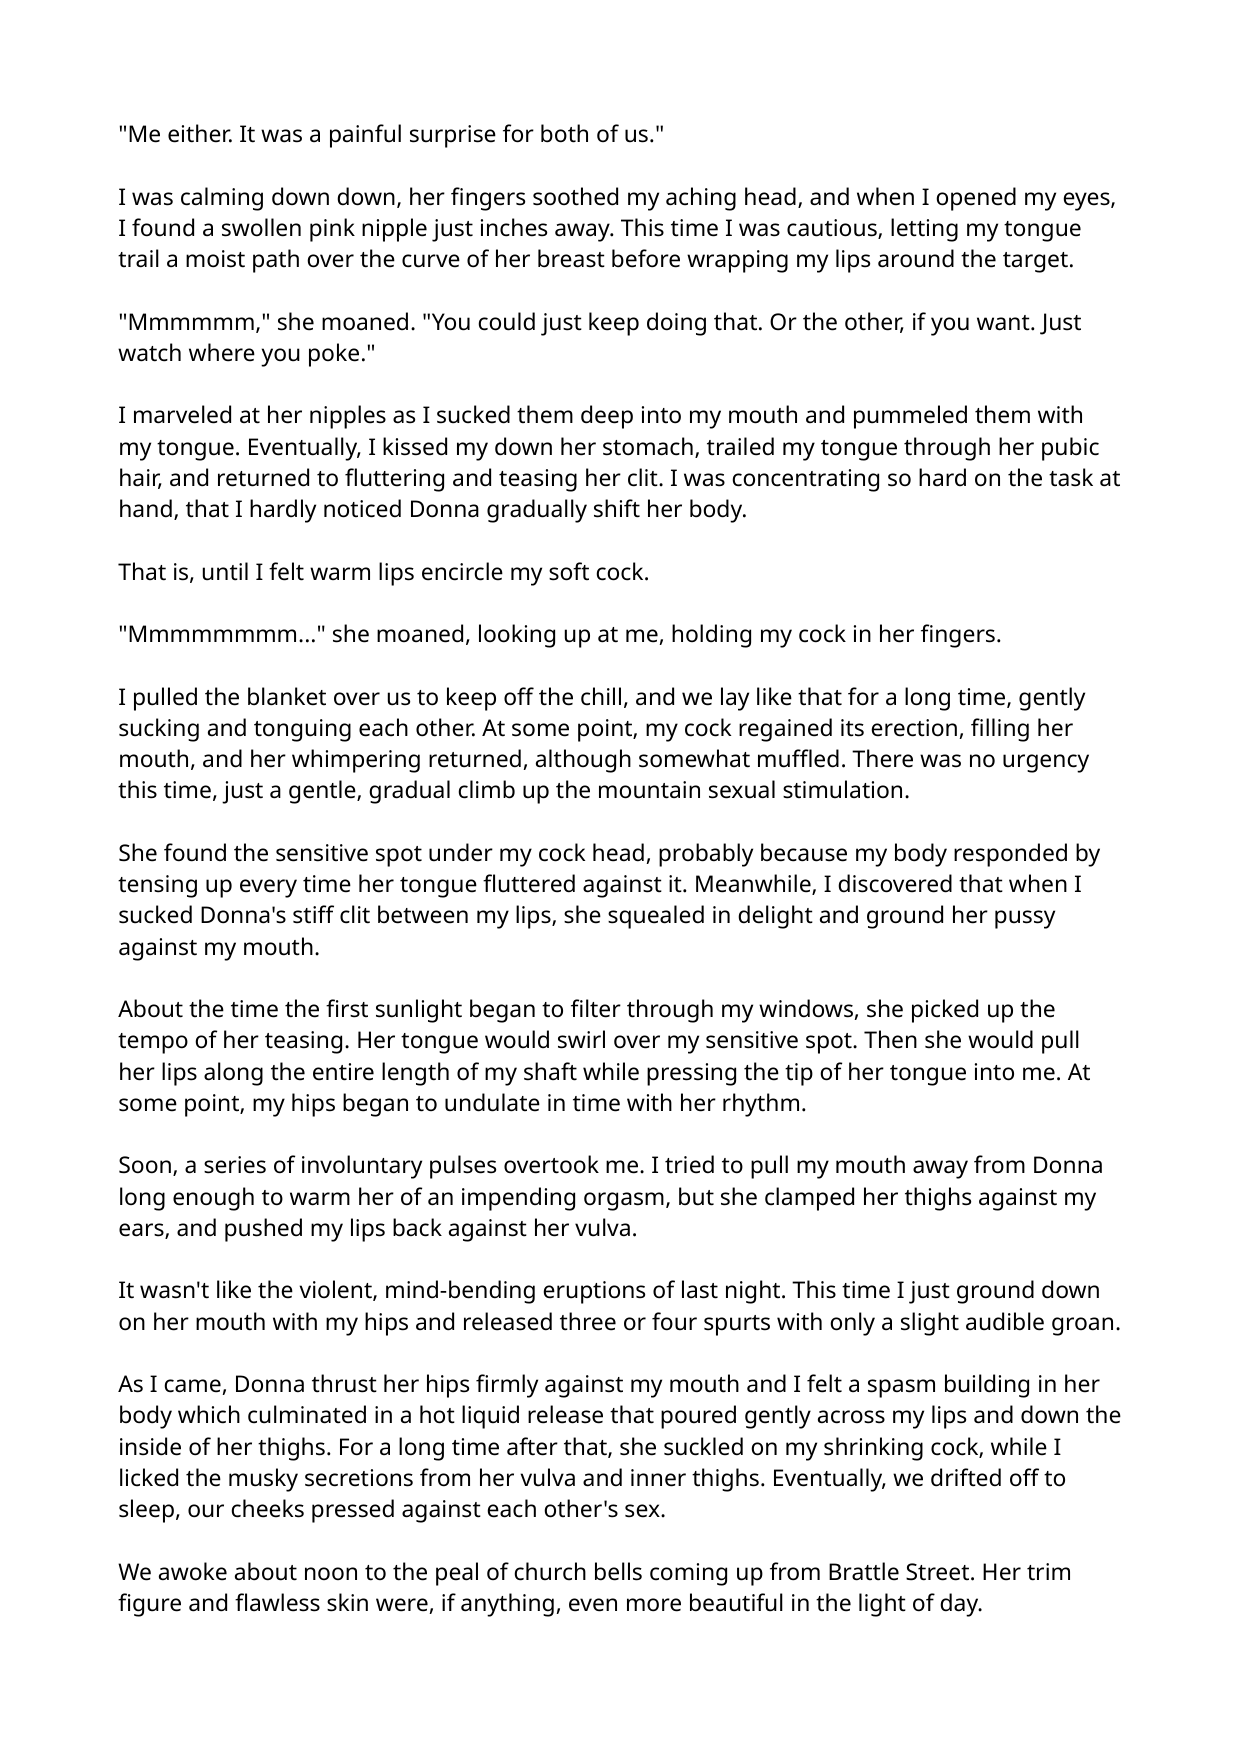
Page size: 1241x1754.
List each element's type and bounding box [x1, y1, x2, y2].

text [118, 118, 1122, 1618]
